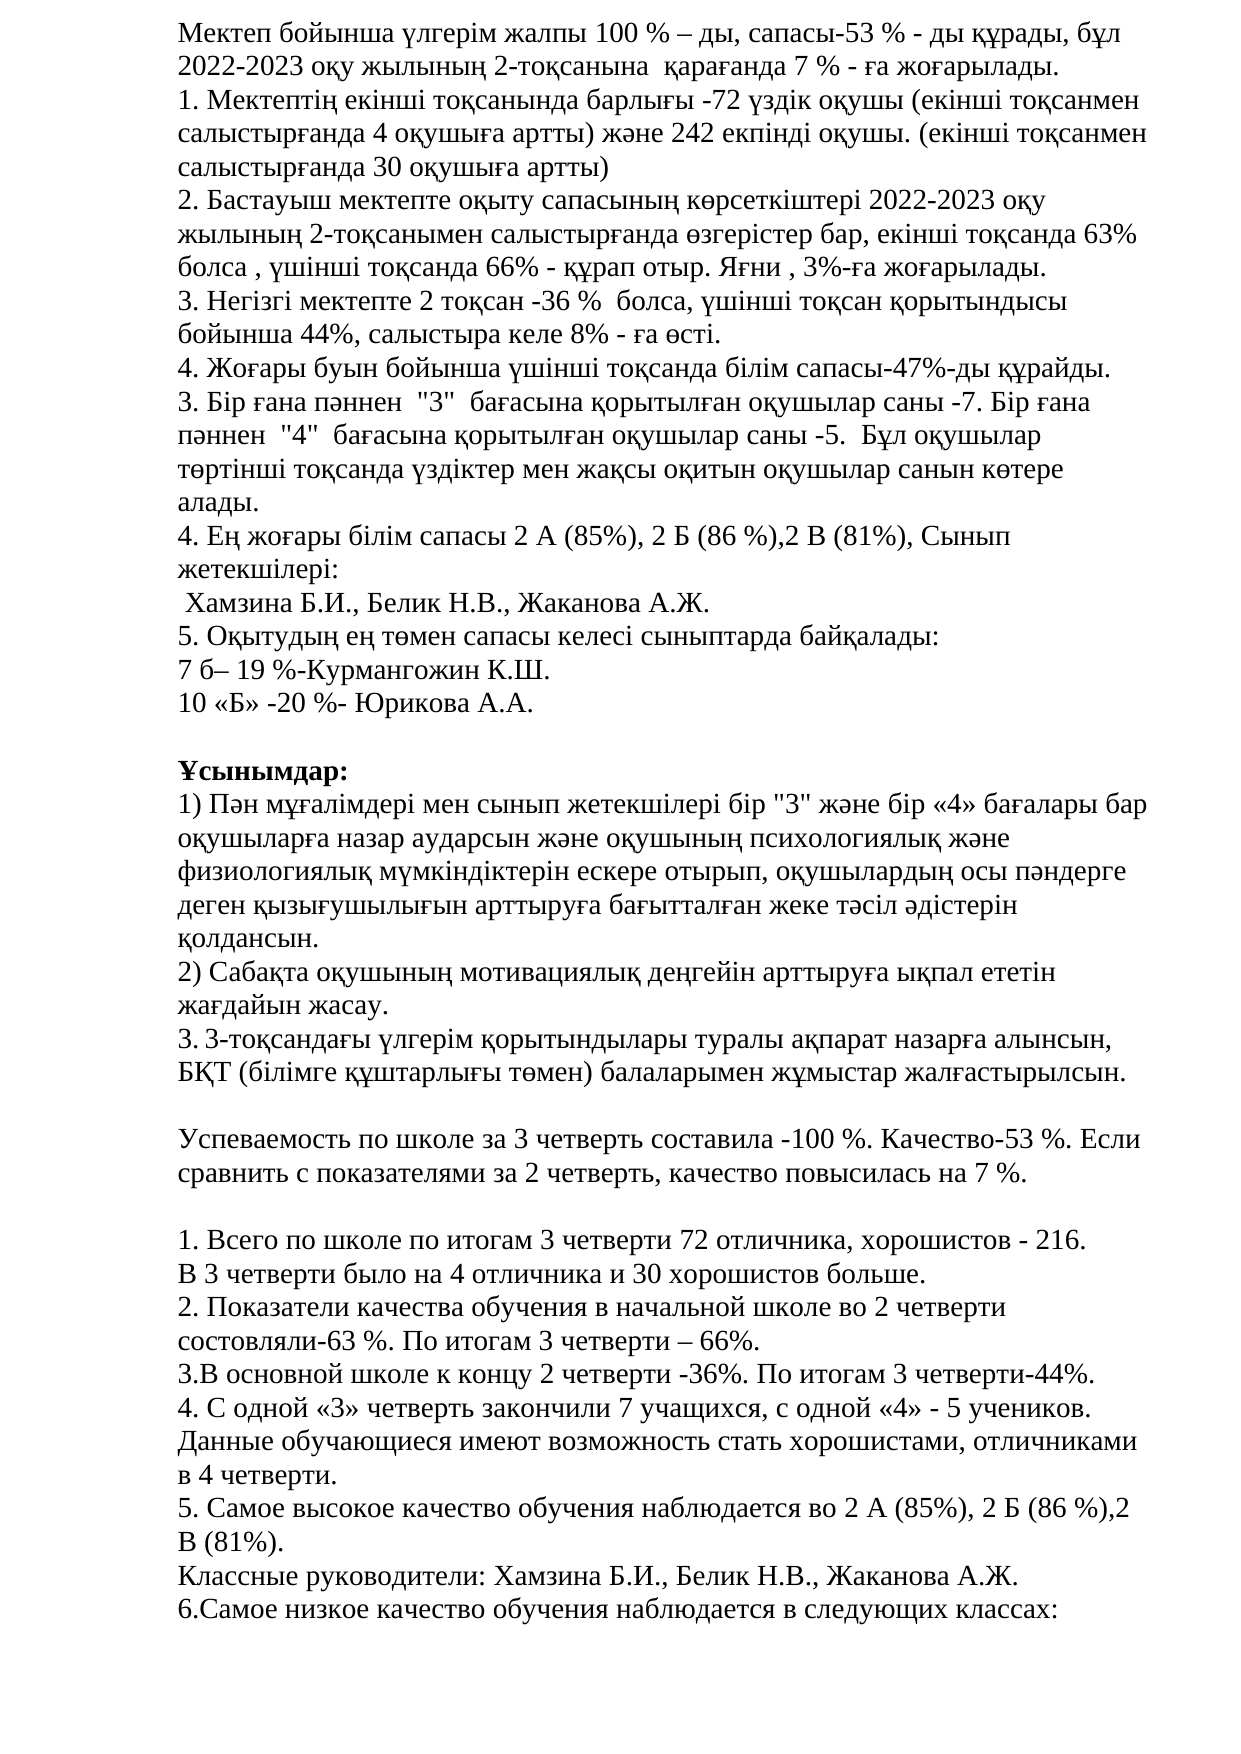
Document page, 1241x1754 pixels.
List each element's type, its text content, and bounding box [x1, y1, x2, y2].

text 3.В основной школе к концу 2 четверти -36%. По итогам 3 четверти-44%. [177, 1356, 1152, 1390]
text 4. С одной «3» четверть закончили 7 учащихся, с одной «4» - 5 учеников. Данные обучающиеся имеют возможность стать хорошистами, отличниками в 4 четверти. [177, 1390, 1152, 1491]
text Классные руководители: Хамзина Б.И., Белик Н.В., Жаканова А.Ж. [177, 1558, 1152, 1591]
text 3. Бір ғана пәннен "3" бағасына қорытылған оқушылар саны -7. Бір ғана пәннен "4" бағасына қорытылған оқушылар саны -5. Бұл оқушылар төртінші тоқсанда үздіктер мен жақсы оқитын оқушылар санын көтере алады. [177, 384, 1152, 518]
text 3. 3-тоқсандағы үлгерім қорытындылары туралы ақпарат назарға алынсын, БҚТ (білімге құштарлығы төмен) балаларымен жұмыстар жалғастырылсын. [177, 1021, 1152, 1088]
text Хамзина Б.И., Белик Н.В., Жаканова А.Ж. [177, 585, 1152, 618]
text 1. Мектептің екінші тоқсанында барлығы -72 үздік оқушы (екінші тоқсанмен салыстырғанда 4 оқушыға артты) және 242 екпінді оқушы. (екінші тоқсанмен салыстырғанда 30 оқушыға артты) [177, 82, 1152, 182]
text 1) Пән мұғалімдері мен сынып жетекшілері бір "3" және бір «4» бағалары бар оқушыларға назар аударсын және оқушының психологиялық және физиологиялық мүмкіндіктерін ескере отырып, оқушылардың осы пәндерге деген қызығушылығын арттыруға бағытталған жеке тәсіл әдістерін қолдансын. [177, 786, 1152, 954]
text 2. Бастауыш мектепте оқыту сапасының көрсеткіштері 2022-2023 оқу жылының 2-тоқсанымен салыстырғанда өзгерістер бар, екінші тоқсанда 63% болса , үшінші тоқсанда 66% - құрап отыр. Яғни , 3%-ға жоғарылады. [177, 182, 1152, 283]
text 4. Жоғары буын бойынша үшінші тоқсанда білім сапасы-47%-ды құрайды. [177, 350, 1152, 384]
text 10 «Б» -20 %- Юрикова А.А. [177, 686, 1152, 719]
text Успеваемость по школе за 3 четверть составила -100 %. Качество-53 %. Если сравнить с показателями за 2 четверть, качество повысилась на 7 %. [177, 1122, 1152, 1189]
text 5. Оқытудың ең төмен сапасы келесі сыныптарда байқалады: [177, 618, 1152, 652]
text 1. Всего по школе по итогам 3 четверти 72 отличника, хорошистов - 216. [177, 1222, 1152, 1256]
text 2. Показатели качества обучения в начальной школе во 2 четверти состовляли-63 %. По итогам 3 четверти – 66%. [177, 1289, 1152, 1356]
text 4. Ең жоғары білім сапасы 2 А (85%), 2 Б (86 %),2 В (81%), Сынып жетекшілері: [177, 518, 1152, 585]
text В 3 четверти было на 4 отличника и 30 хорошистов больше. [177, 1256, 1152, 1289]
text 5. Самое высокое качество обучения наблюдается во 2 А (85%), 2 Б (86 %),2 В (81%). [177, 1491, 1152, 1558]
text 3. Негізгі мектепте 2 тоқсан -36 % болса, үшінші тоқсан қорытындысы бойынша 44%, салыстыра келе 8% - ға өсті. [177, 283, 1152, 350]
text 2) Сабақта оқушының мотивациялық деңгейін арттыруға ықпал ететін жағдайын жасау. [177, 954, 1152, 1021]
text Мектеп бойынша үлгерім жалпы 100 % – ды, сапасы-53 % - ды құрады, бұл 2022-2023 оқу жылының 2-тоқсанына қарағанда 7 % - ға жоғарылады. [177, 15, 1152, 82]
text Ұсынымдар: [177, 753, 1152, 786]
text 6.Самое низкое качество обучения наблюдается в следующих классах: [177, 1591, 1152, 1625]
text 7 б– 19 %-Курмангожин К.Ш. [177, 652, 1152, 686]
